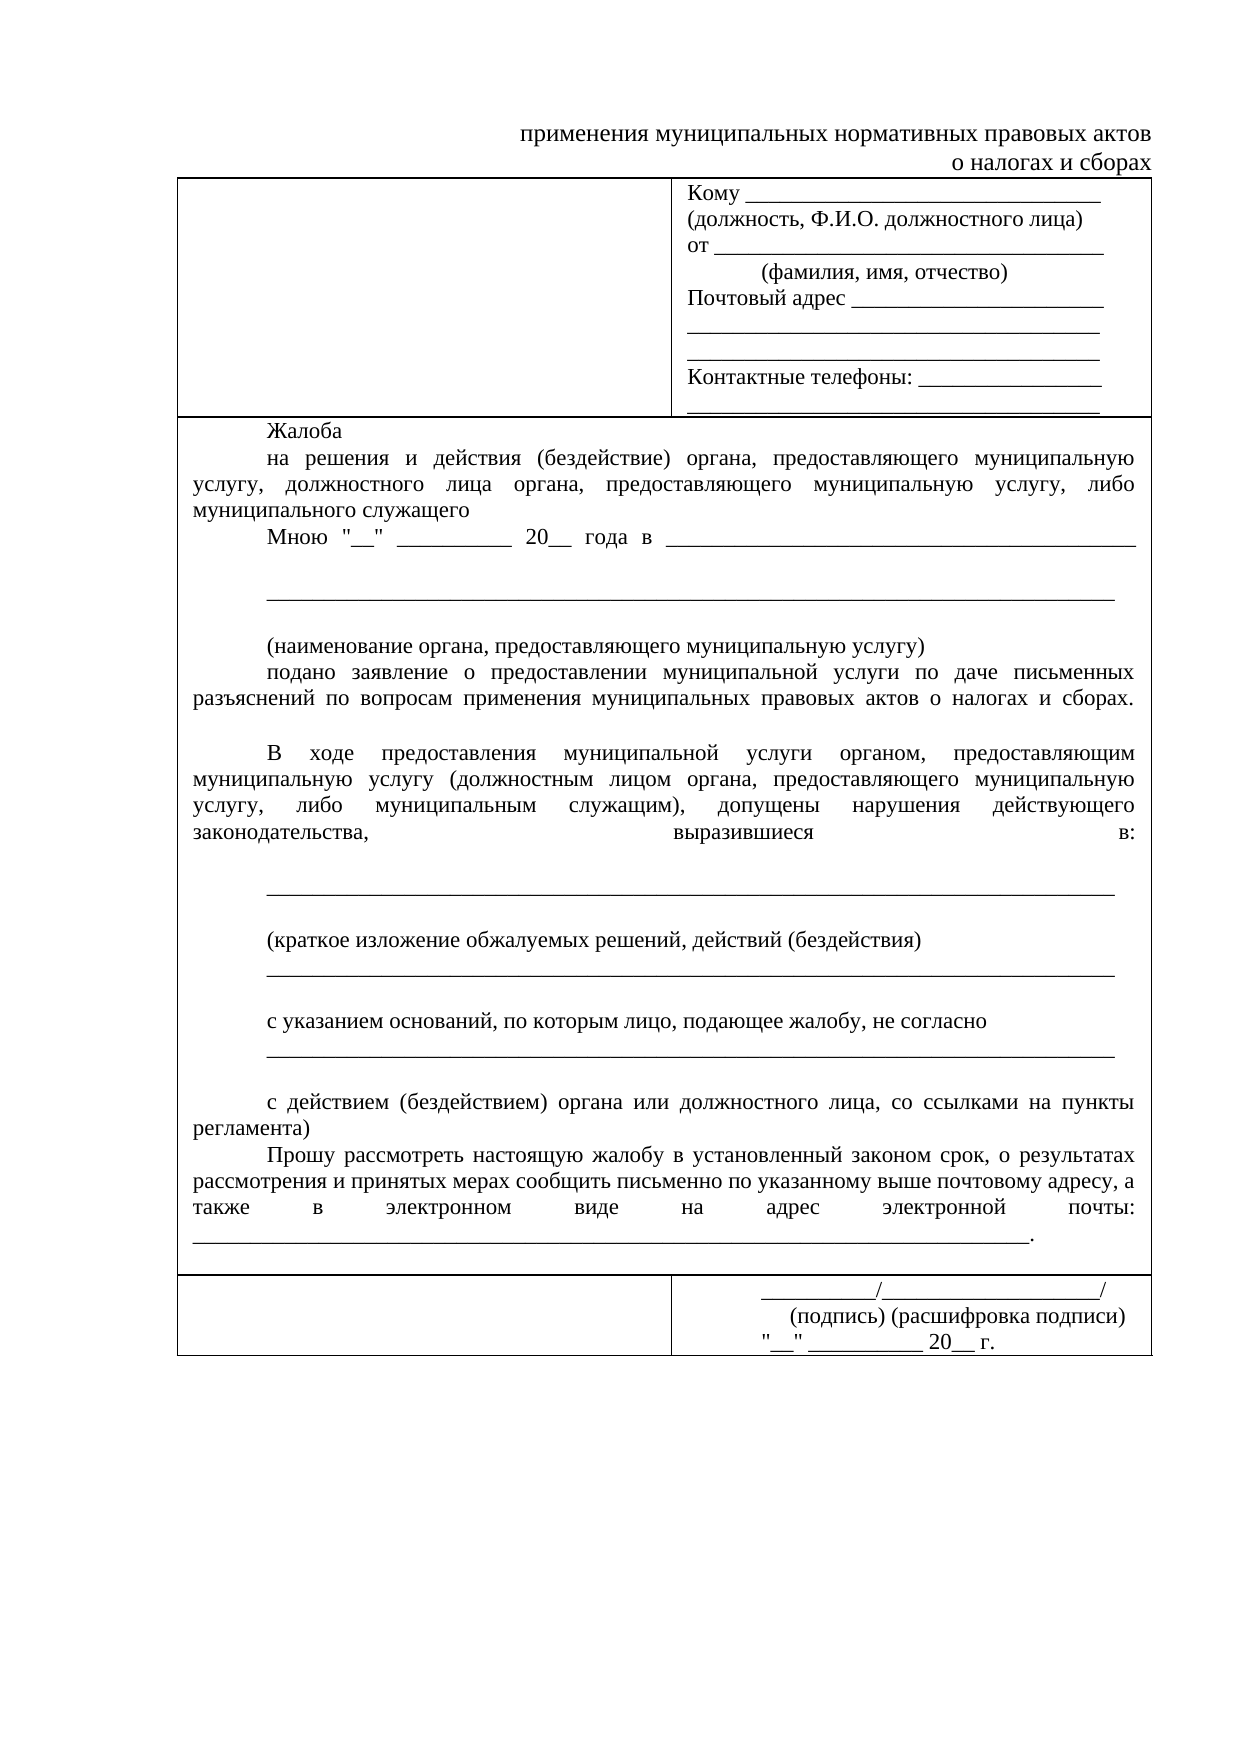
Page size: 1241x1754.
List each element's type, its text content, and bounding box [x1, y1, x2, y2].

table_cell __________/___________________/ (подпись) (расшифровка подписи) "__" __________ 20__ г. [672, 1276, 1151, 1355]
table_cell Жалоба на решения и действия (бездействие) органа, предоставляющего муниципальную услугу, должностного лица органа, предоставляющего муниципальную услугу, либо муниципального служащего Мною "__" __________ 20__ года в _________________________________________ __________________________________________________________________________ (наименование органа, предоставляющего муниципальную услугу) подано заявление о предоставлении муниципальной услуги по даче письменных разъяснений по вопросам применения муниципальных правовых актов о налогах и сборах. В ходе предоставления муниципальной услуги органом, предоставляющим муниципальную услугу (должностным лицом органа, предоставляющего муниципальную услугу, либо муниципальным служащим), допущены нарушения действующего законодательства, выразившиеся в: __________________________________________________________________________ (краткое изложение обжалуемых решений, действий (бездействия) __________________________________________________________________________ с указанием оснований, по которым лицо, подающее жалобу, не согласно __________________________________________________________________________ с действием (бездействием) органа или должностного лица, со ссылками на пункты регламента) Прошу рассмотреть настоящую жалобу в установленный законом срок, о результатах рассмотрения и принятых мерах сообщить письменно по указанному выше почтовому адресу, а также в электронном виде на адрес электронной почты: _________________________________________________________________________. [178, 418, 1151, 1274]
table_cell [178, 1276, 671, 1355]
table_cell [178, 179, 671, 416]
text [177, 118, 1152, 176]
table_cell Кому _______________________________ (должность, Ф.И.О. должностного лица) от __________________________________ (фамилия, имя, отчество) Почтовый адрес ______________________ ____________________________________ ____________________________________ Контактные телефоны: ________________ ____________________________________ [672, 179, 1151, 416]
